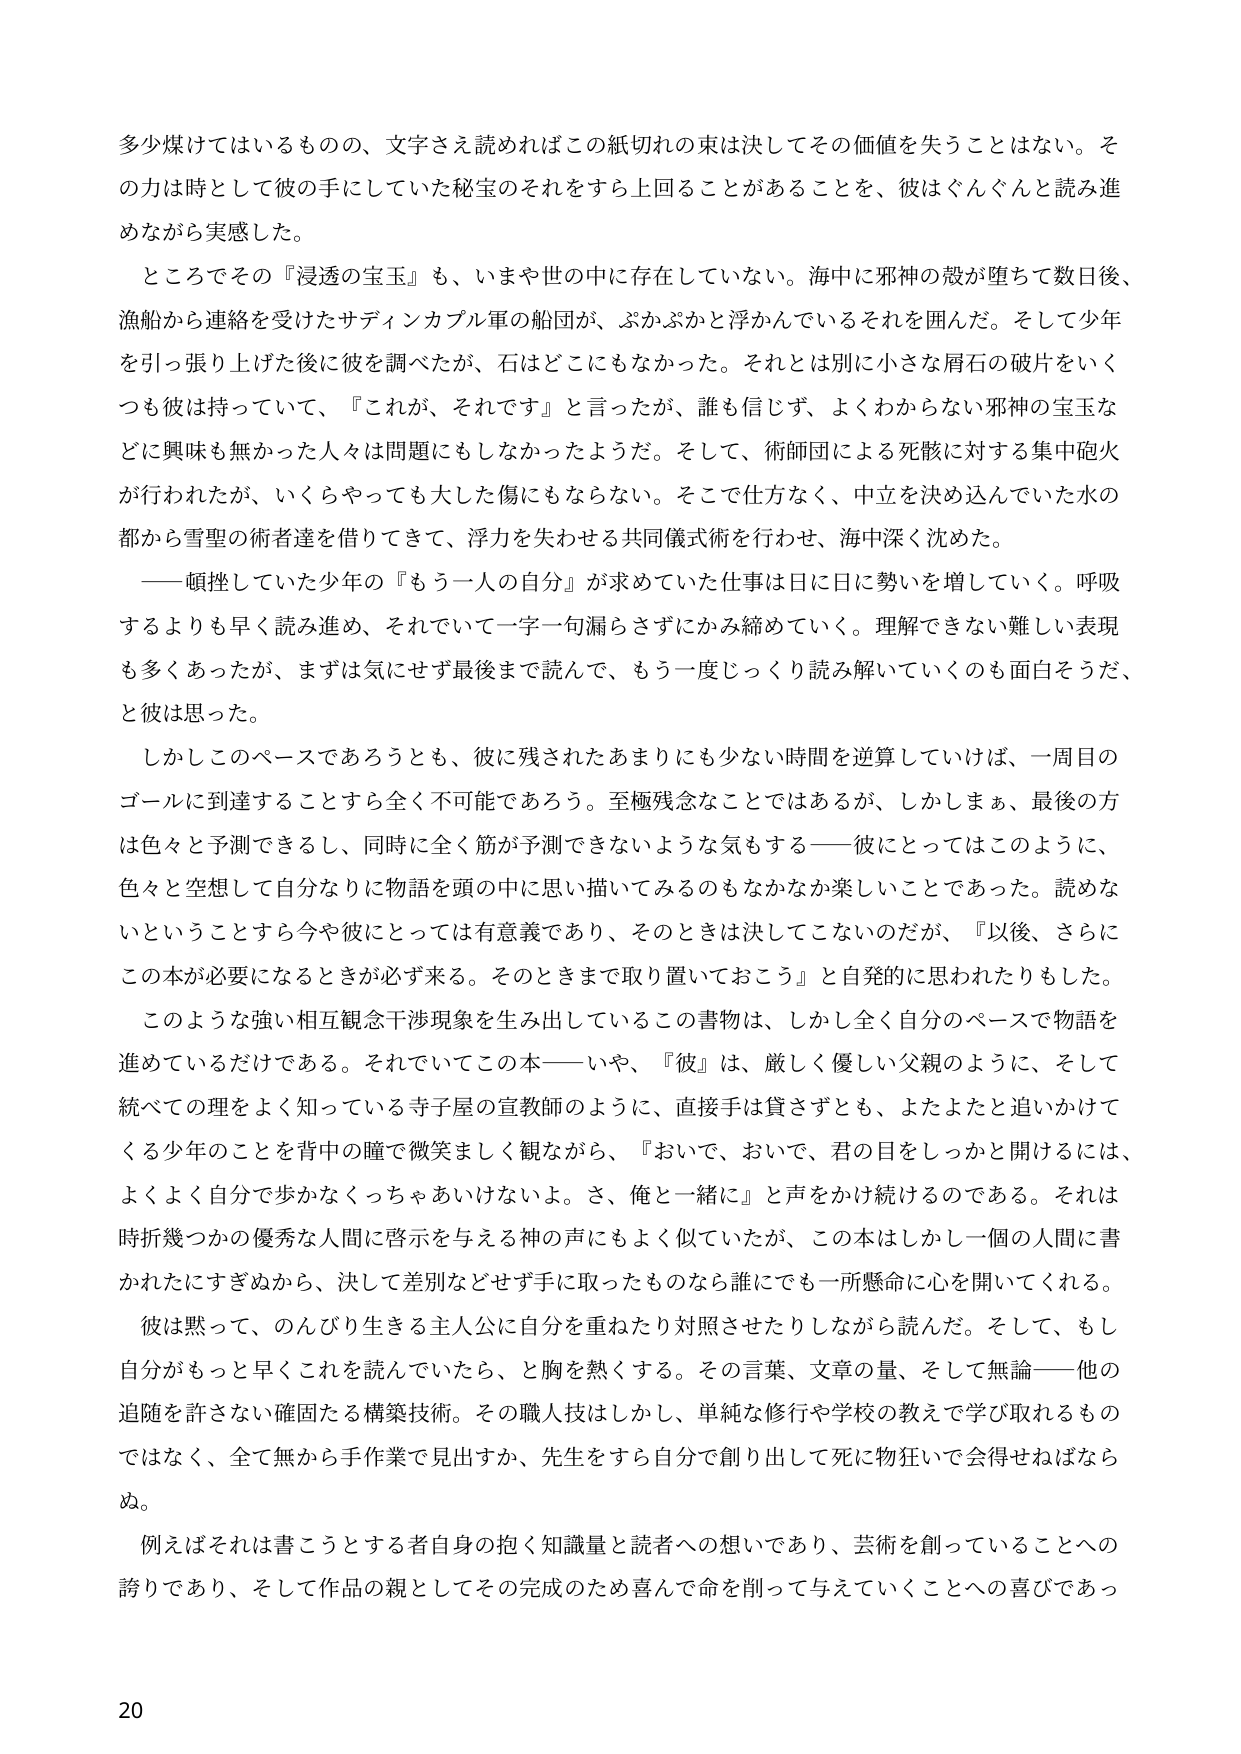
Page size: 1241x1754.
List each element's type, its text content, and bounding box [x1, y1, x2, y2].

text ――頓挫していた少年の『もう一人の自分』が求めていた仕事は日に日に勢いを増していく。呼吸するよりも早く読み進め、それでいて一字一句漏らさずにかみ締めていく。理解できない難しい表現も多くあったが、まずは気にせず最後まで読んで、もう一度じっくり読み解いていくのも面白そうだ、と彼は思った。 [118, 556, 1122, 731]
text 彼は黙って、のんびり生きる主人公に自分を重ねたり対照させたりしながら読んだ。そして、もし自分がもっと早くこれを読んでいたら、と胸を熱くする。その言葉、文章の量、そして無論――他の追随を許さない確固たる構築技術。その職人技はしかし、単純な修行や学校の教えで学び取れるものではなく、全て無から手作業で見出すか、先生をすら自分で創り出して死に物狂いで会得せねばならぬ。 [118, 1299, 1122, 1518]
text このような強い相互観念干渉現象を生み出しているこの書物は、しかし全く自分のペースで物語を進めているだけである。それでいてこの本――いや、『彼』は、厳しく優しい父親のように、そして統べての理をよく知っている寺子屋の宣教師のように、直接手は貸さずとも、よたよたと追いかけてくる少年のことを背中の瞳で微笑ましく観ながら、『おいで、おいで、君の目をしっかと開けるには、よくよく自分で歩かなくっちゃあいけないよ。さ、俺と一緒に』と声をかけ続けるのである。それは時折幾つかの優秀な人間に啓示を与える神の声にもよく似ていたが、この本はしかし一個の人間に書かれたにすぎぬから、決して差別などせず手に取ったものなら誰にでも一所懸命に心を開いてくれる。 [118, 993, 1122, 1299]
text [118, 118, 1122, 249]
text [118, 1518, 1122, 1606]
text ところでその『浸透の宝玉』も、いまや世の中に存在していない。海中に邪神の殻が堕ちて数日後、漁船から連絡を受けたサディンカプル軍の船団が、ぷかぷかと浮かんでいるそれを囲んだ。そして少年を引っ張り上げた後に彼を調べたが、石はどこにもなかった。それとは別に小さな屑石の破片をいくつも彼は持っていて、『これが、それです』と言ったが、誰も信じず、よくわからない邪神の宝玉などに興味も無かった人々は問題にもしなかったようだ。そして、術師団による死骸に対する集中砲火が行われたが、いくらやっても大した傷にもならない。そこで仕方なく、中立を決め込んでいた水の都から雪聖の術者達を借りてきて、浮力を失わせる共同儀式術を行わせ、海中深く沈めた。 [118, 249, 1122, 556]
text しかしこのペースであろうとも、彼に残されたあまりにも少ない時間を逆算していけば、一周目のゴールに到達することすら全く不可能であろう。至極残念なことではあるが、しかしまぁ、最後の方は色々と予測できるし、同時に全く筋が予測できないような気もする――彼にとってはこのように、色々と空想して自分なりに物語を頭の中に思い描いてみるのもなかなか楽しいことであった。読めないということすら今や彼にとっては有意義であり、そのときは決してこないのだが、『以後、さらにこの本が必要になるときが必ず来る。そのときまで取り置いておこう』と自発的に思われたりもした。 [118, 731, 1122, 993]
